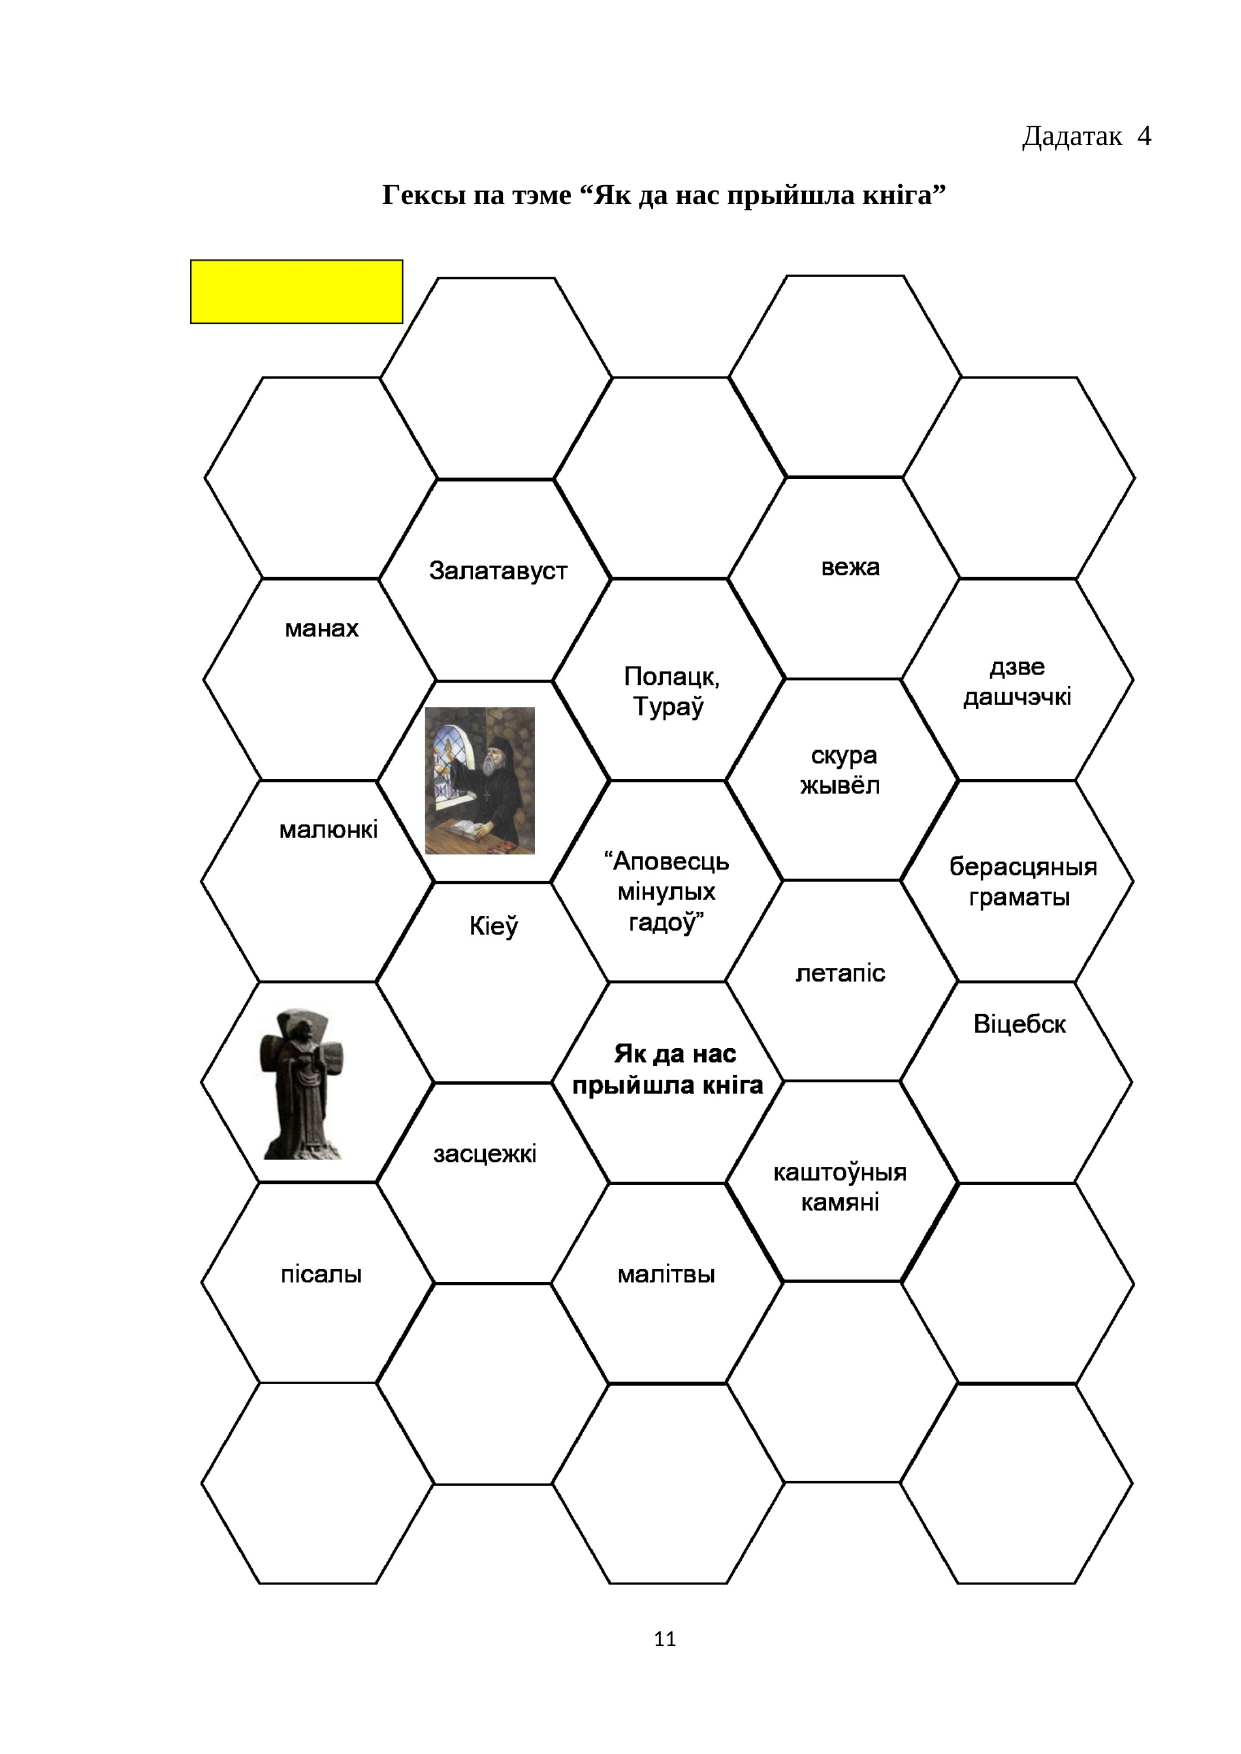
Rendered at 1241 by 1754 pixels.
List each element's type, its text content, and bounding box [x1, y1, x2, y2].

text Гексы па тэме “Як да нас прыйшла кніга” [177, 177, 1152, 211]
picture [177, 236, 1152, 1617]
text Дадатак 4 [177, 118, 1152, 152]
